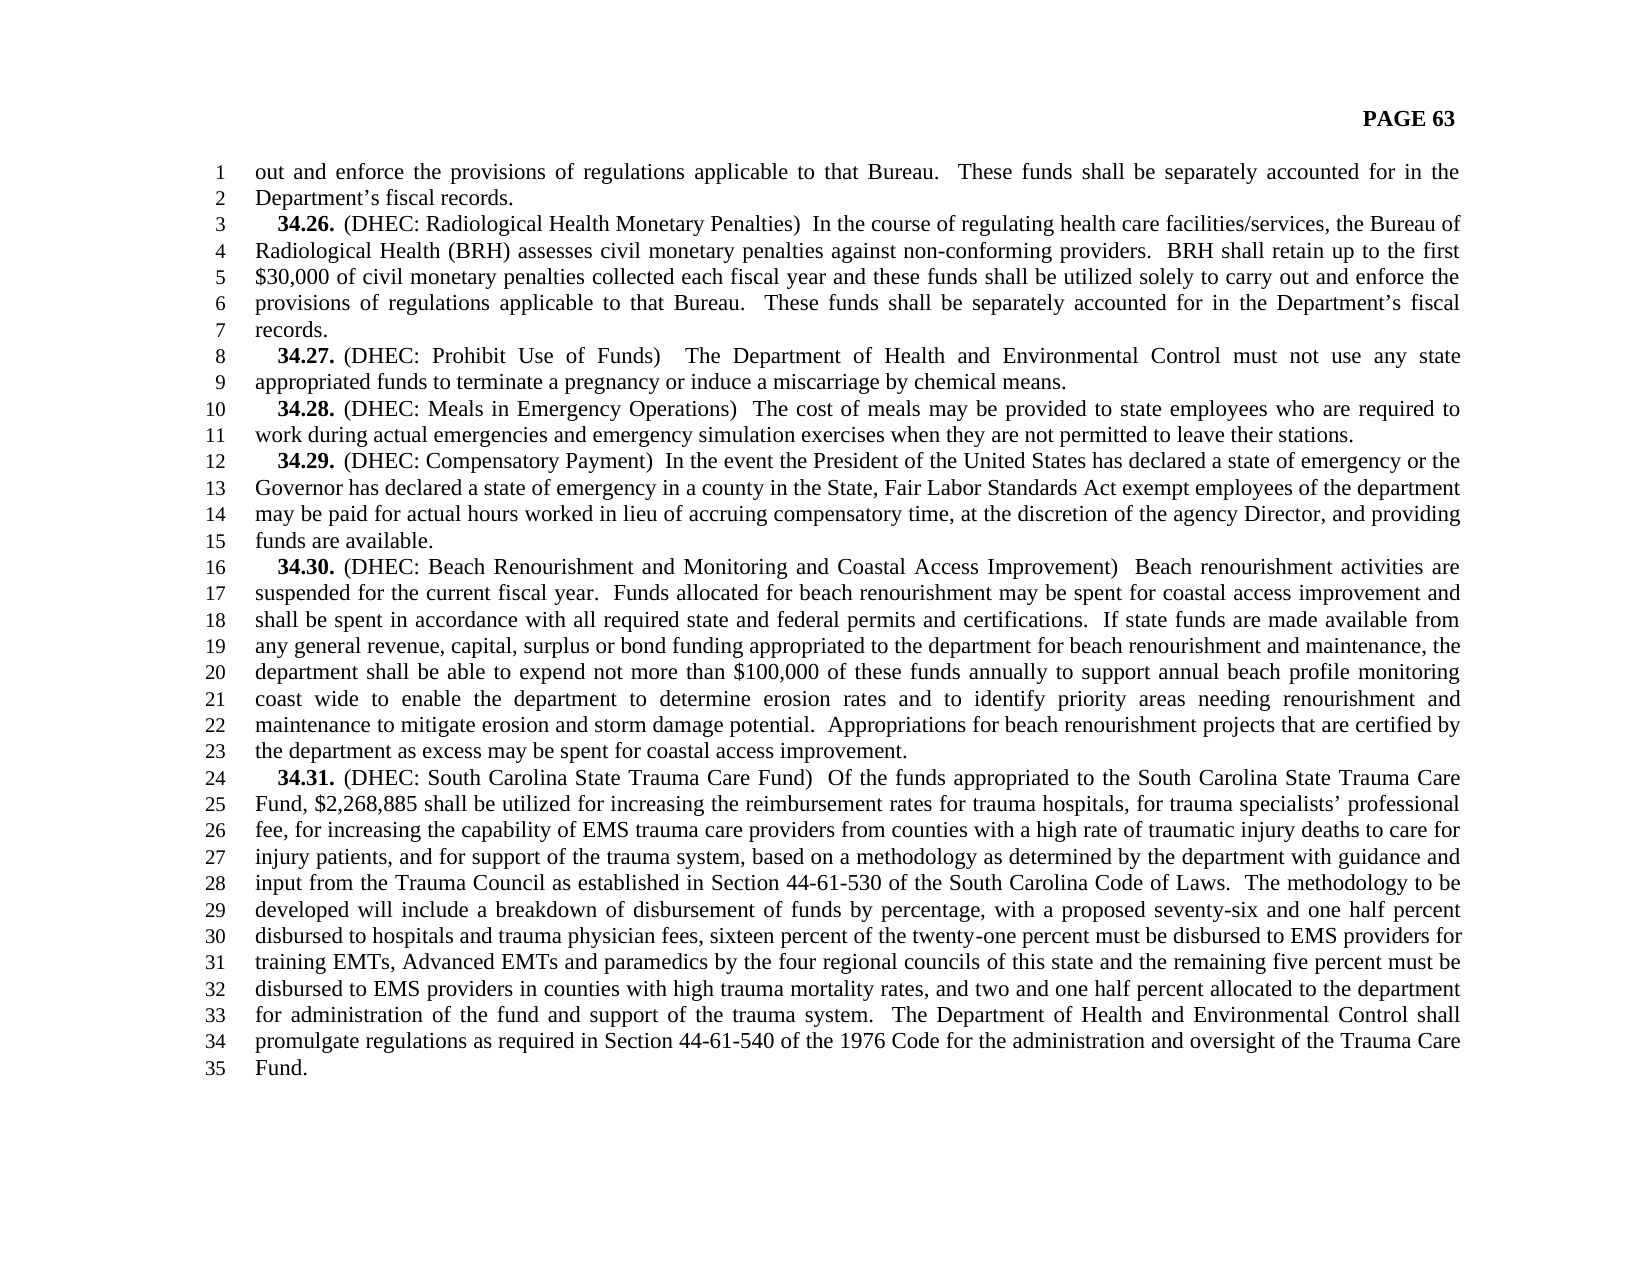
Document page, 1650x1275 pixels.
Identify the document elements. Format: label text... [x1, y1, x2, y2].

text 34.28. (DHEC: Meals in Emergency Operations) The cost of meals may be provided to state employees who are required to work during actual emergencies and emergency simulation exercises when they are not permitted to leave their stations. [255, 395, 1462, 448]
text 34.31. (DHEC: South Carolina State Trauma Care Fund) Of the funds appropriated to the South Carolina State Trauma Care Fund, $2,268,885 shall be utilized for increasing the reimbursement rates for trauma hospitals, for trauma specialists’ professional fee, for increasing the capability of EMS trauma care providers from counties with a high rate of traumatic injury deaths to care for injury patients, and for support of the trauma system, based on a methodology as determined by the department with guidance and input from the Trauma Council as established in Section 44-61-530 of the South Carolina Code of Laws. The methodology to be developed will include a breakdown of disbursement of funds by percentage, with a proposed seventy-six and one half percent disbursed to hospitals and trauma physician fees, sixteen percent of the twenty-one percent must be disbursed to EMS providers for training EMTs, Advanced EMTs and paramedics by the four regional councils of this state and the remaining five percent must be disbursed to EMS providers in counties with high trauma mortality rates, and two and one half percent allocated to the department for administration of the fund and support of the trauma system. The Department of Health and Environmental Control shall promulgate regulations as required in Section 44-61-540 of the 1976 Code for the administration and oversight of the Trauma Care Fund. [255, 764, 1462, 1080]
text 34.27. (DHEC: Prohibit Use of Funds) The Department of Health and Environmental Control must not use any state appropriated funds to terminate a pregnancy or induce a miscarriage by chemical means. [255, 342, 1462, 395]
text 34.29. (DHEC: Compensatory Payment) In the event the President of the United States has declared a state of emergency or the Governor has declared a state of emergency in a county in the State, Fair Labor Standards Act exempt employees of the department may be paid for actual hours worked in lieu of accruing compensatory time, at the discretion of the agency Director, and providing funds are available. [255, 448, 1462, 553]
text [255, 158, 1462, 210]
text 34.26. (DHEC: Radiological Health Monetary Penalties) In the course of regulating health care facilities/services, the Bureau of Radiological Health (BRH) assesses civil monetary penalties against non-conforming providers. BRH shall retain up to the first $30,000 of civil monetary penalties collected each fiscal year and these funds shall be utilized solely to carry out and enforce the provisions of regulations applicable to that Bureau. These funds shall be separately accounted for in the Department’s fiscal records. [255, 210, 1462, 342]
text 34.30. (DHEC: Beach Renourishment and Monitoring and Coastal Access Improvement) Beach renourishment activities are suspended for the current fiscal year. Funds allocated for beach renourishment may be spent for coastal access improvement and shall be spent in accordance with all required state and federal permits and certifications. If state funds are made available from any general revenue, capital, surplus or bond funding appropriated to the department for beach renourishment and maintenance, the department shall be able to expend not more than $100,000 of these funds annually to support annual beach profile monitoring coast wide to enable the department to determine erosion rates and to identify priority areas needing renourishment and maintenance to mitigate erosion and storm damage potential. Appropriations for beach renourishment projects that are certified by the department as excess may be spent for coastal access improvement. [255, 553, 1462, 764]
